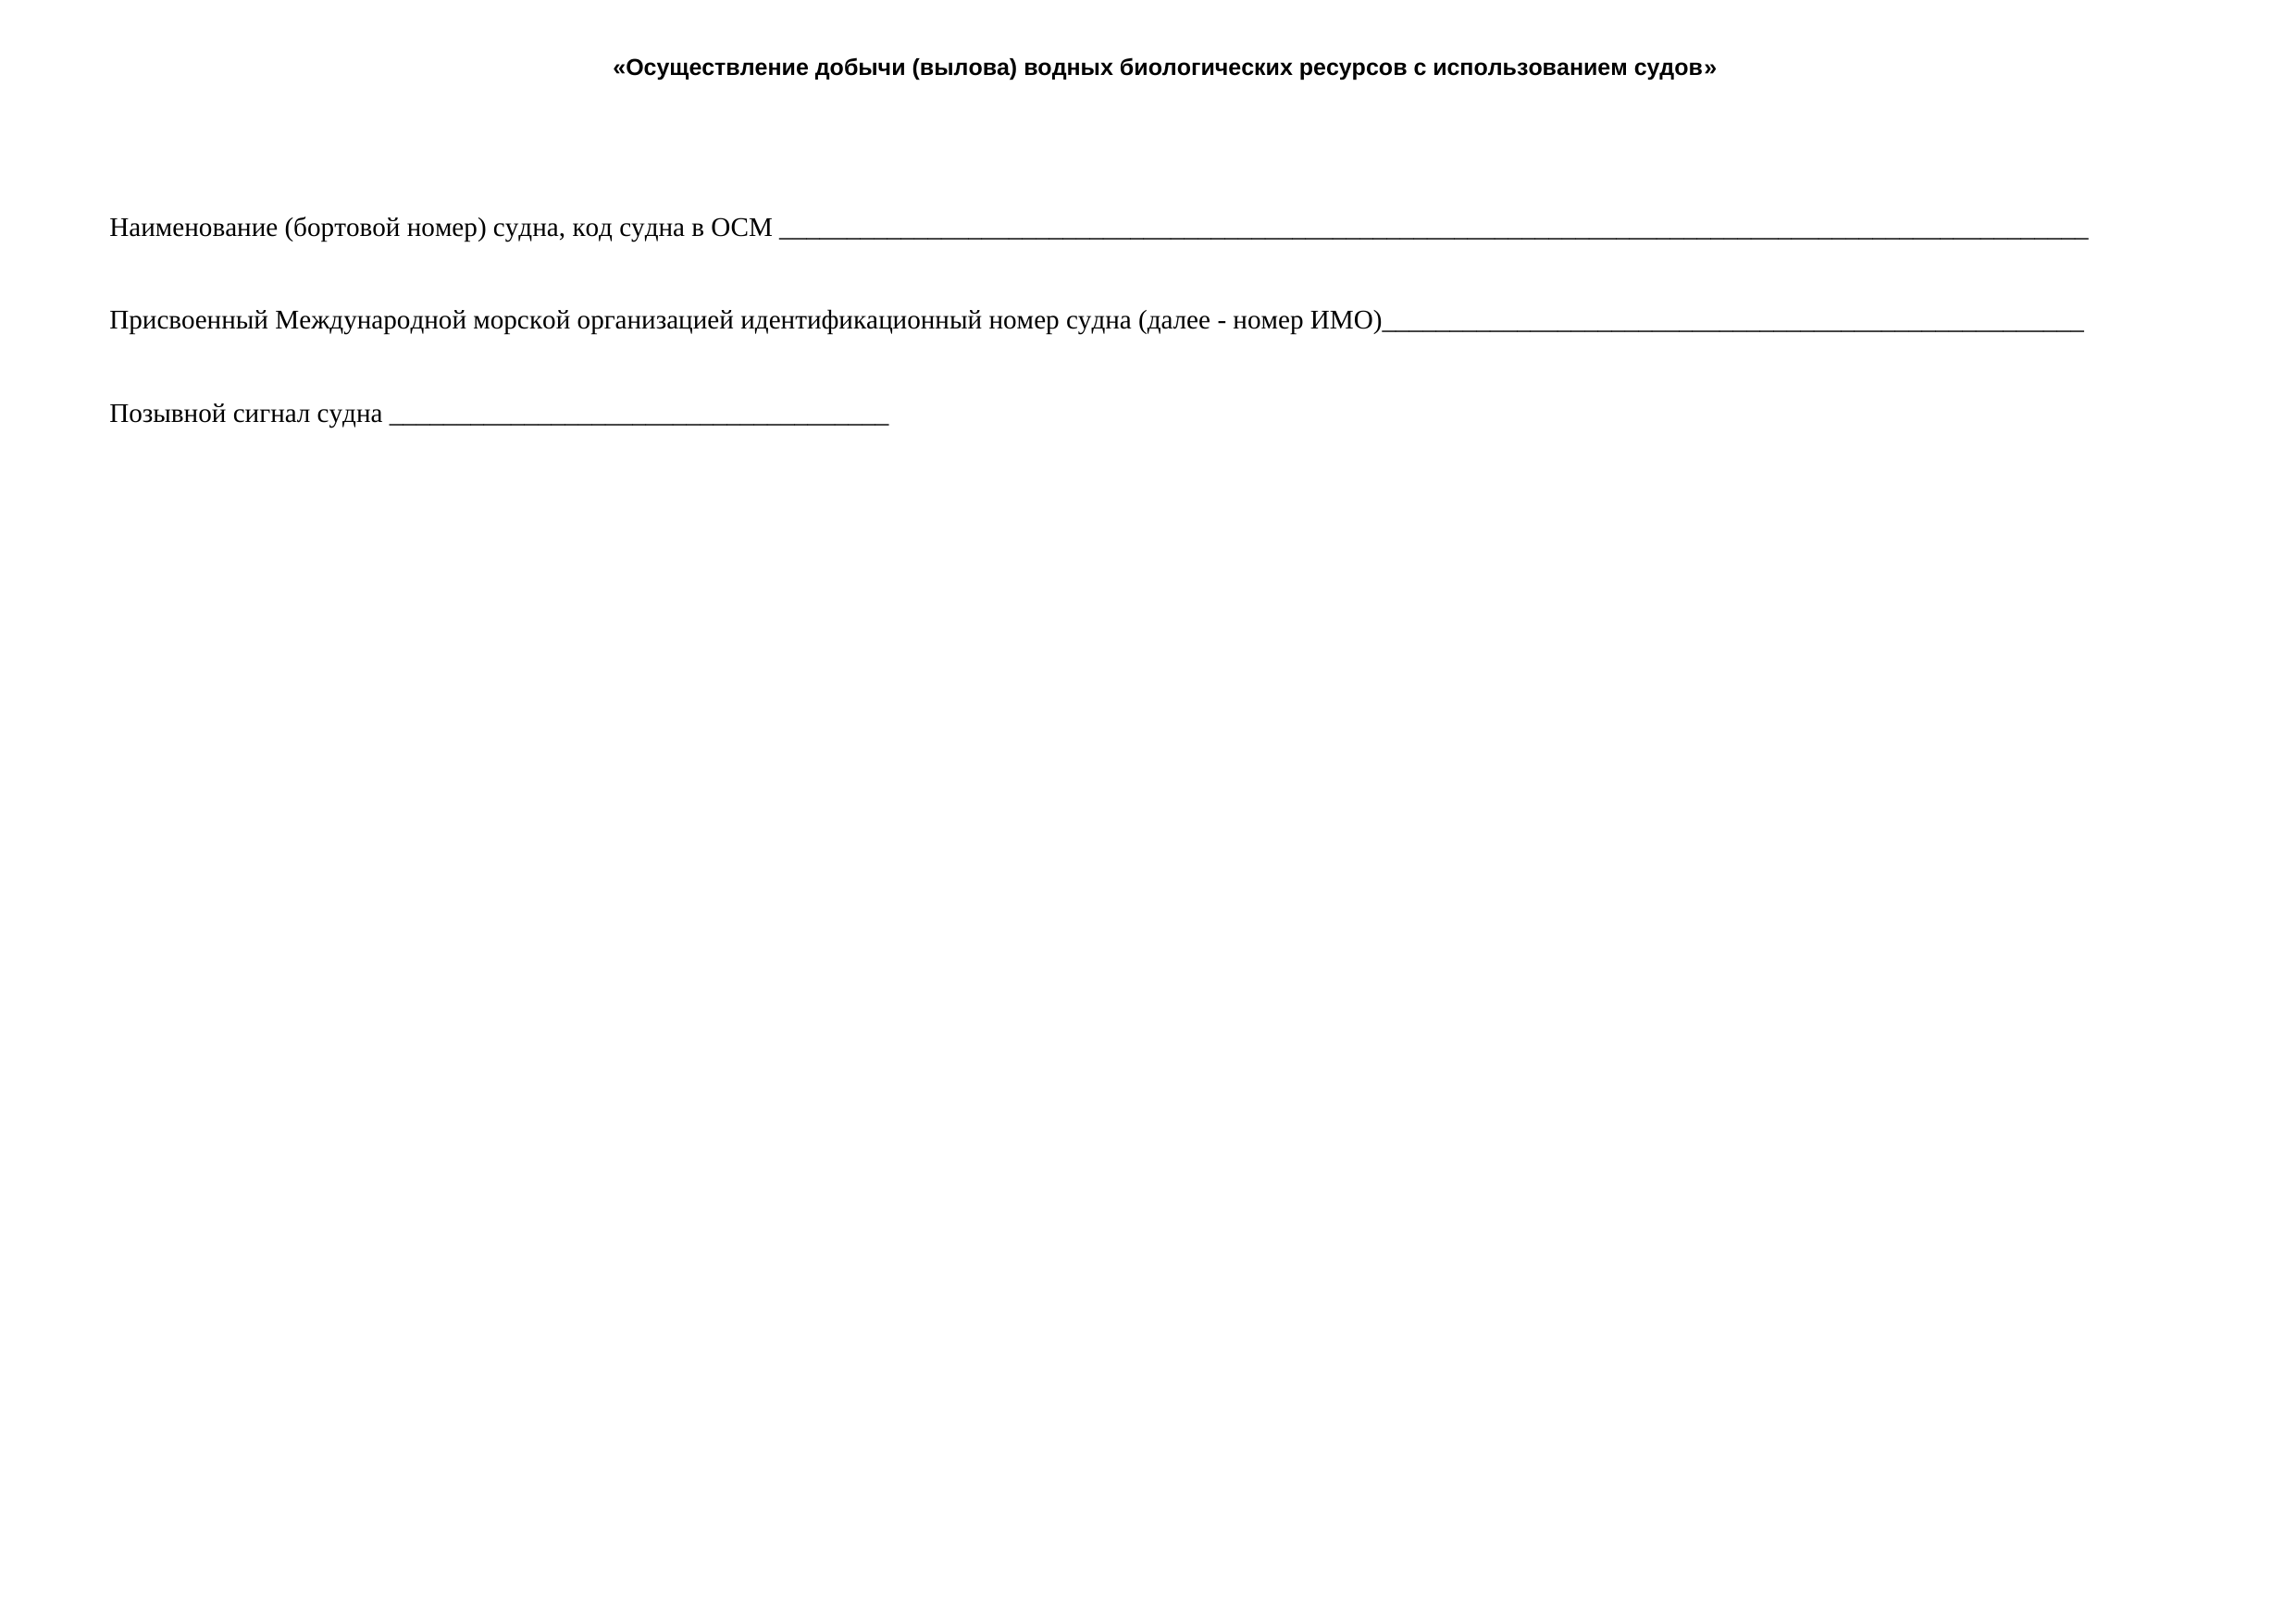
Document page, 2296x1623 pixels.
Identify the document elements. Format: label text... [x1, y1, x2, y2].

text «Осуществление добычи (вылова) водных биологических ресурсов с использованием судов» [109, 54, 2214, 81]
text Присвоенный Международной морской организацией идентификационный номер судна (далее - номер ИМО)____________________________________________________ [109, 304, 2214, 335]
text Позывной сигнал судна _____________________________________ [109, 397, 2214, 427]
text Наименование (бортовой номер) судна, код судна в ОСМ _________________________________________________________________________________________________ [109, 211, 2214, 242]
